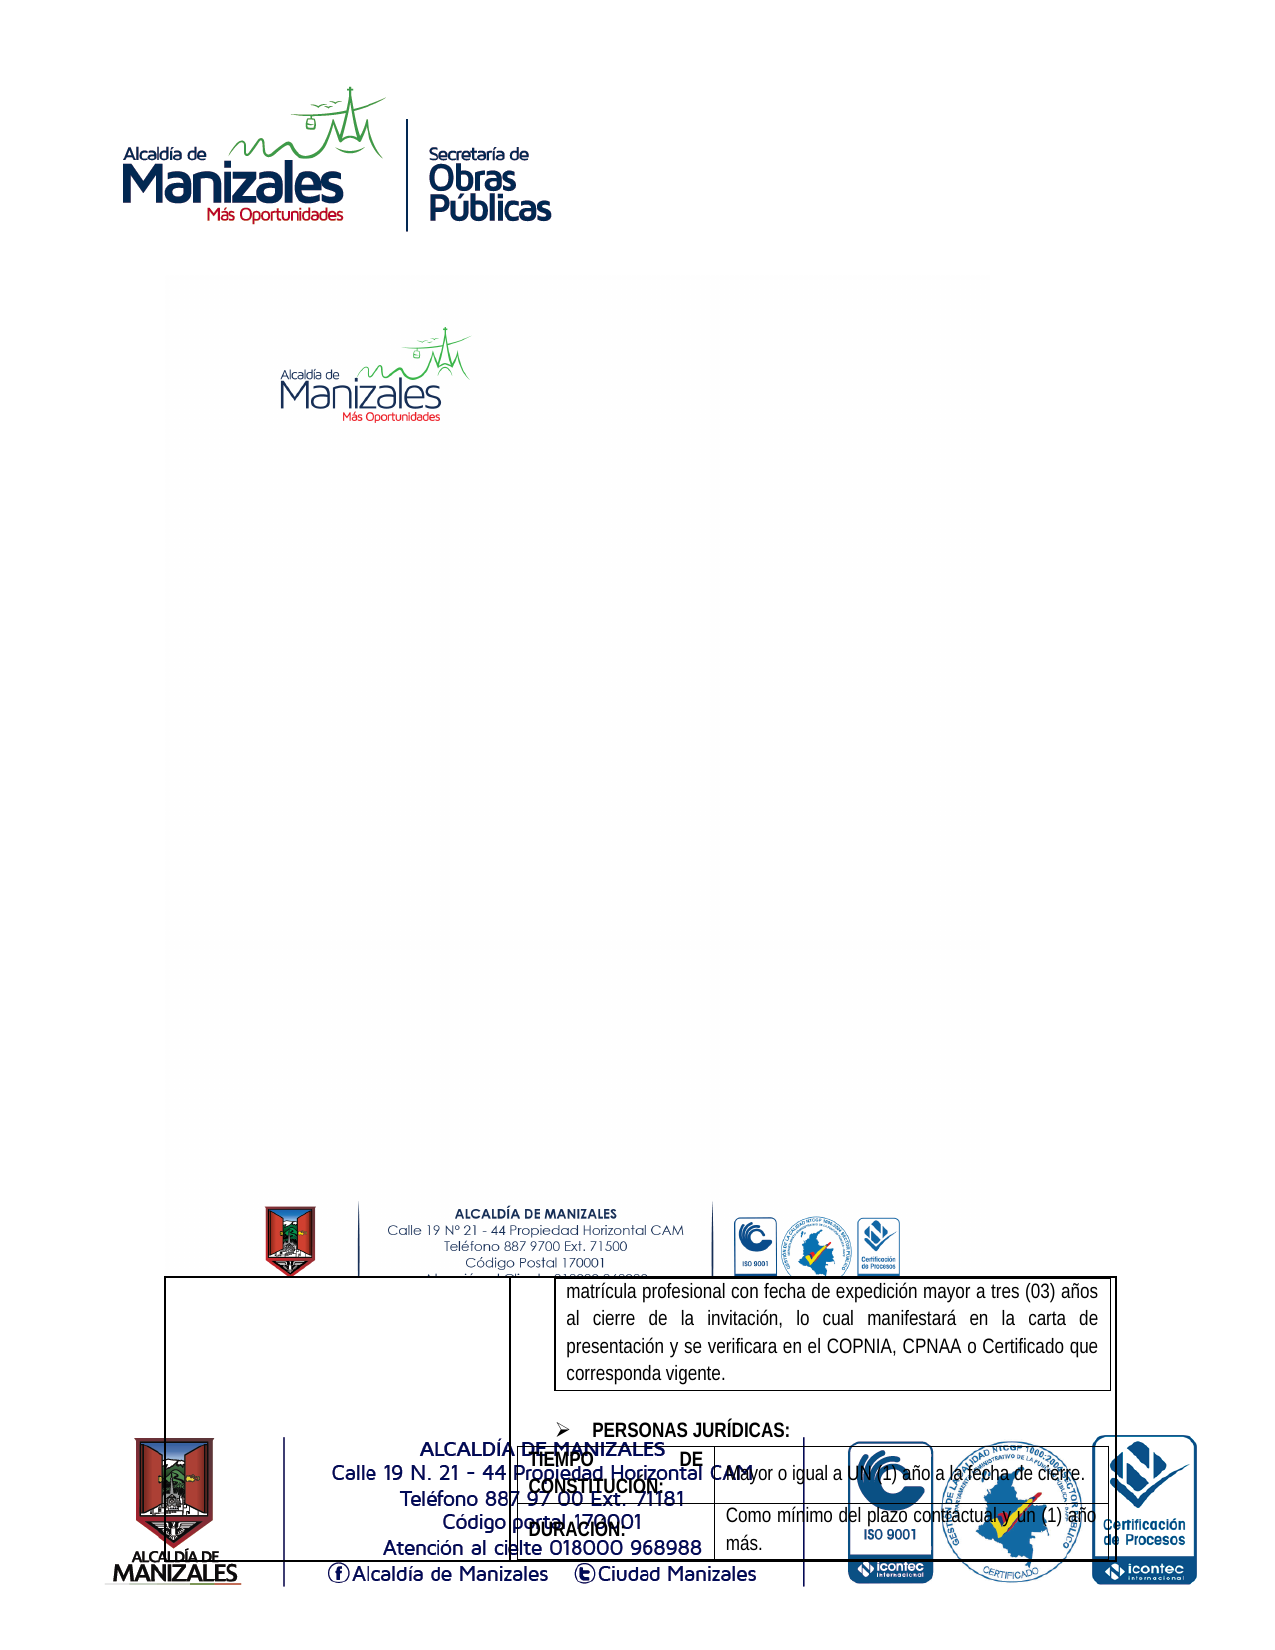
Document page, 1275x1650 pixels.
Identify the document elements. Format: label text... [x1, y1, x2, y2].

table_cell DESCRIPCIÓN BREVE DE LOS REQUISITOS PARA PARTICIPAR [166, 1278, 509, 1560]
picture [19, 23, 1275, 1649]
